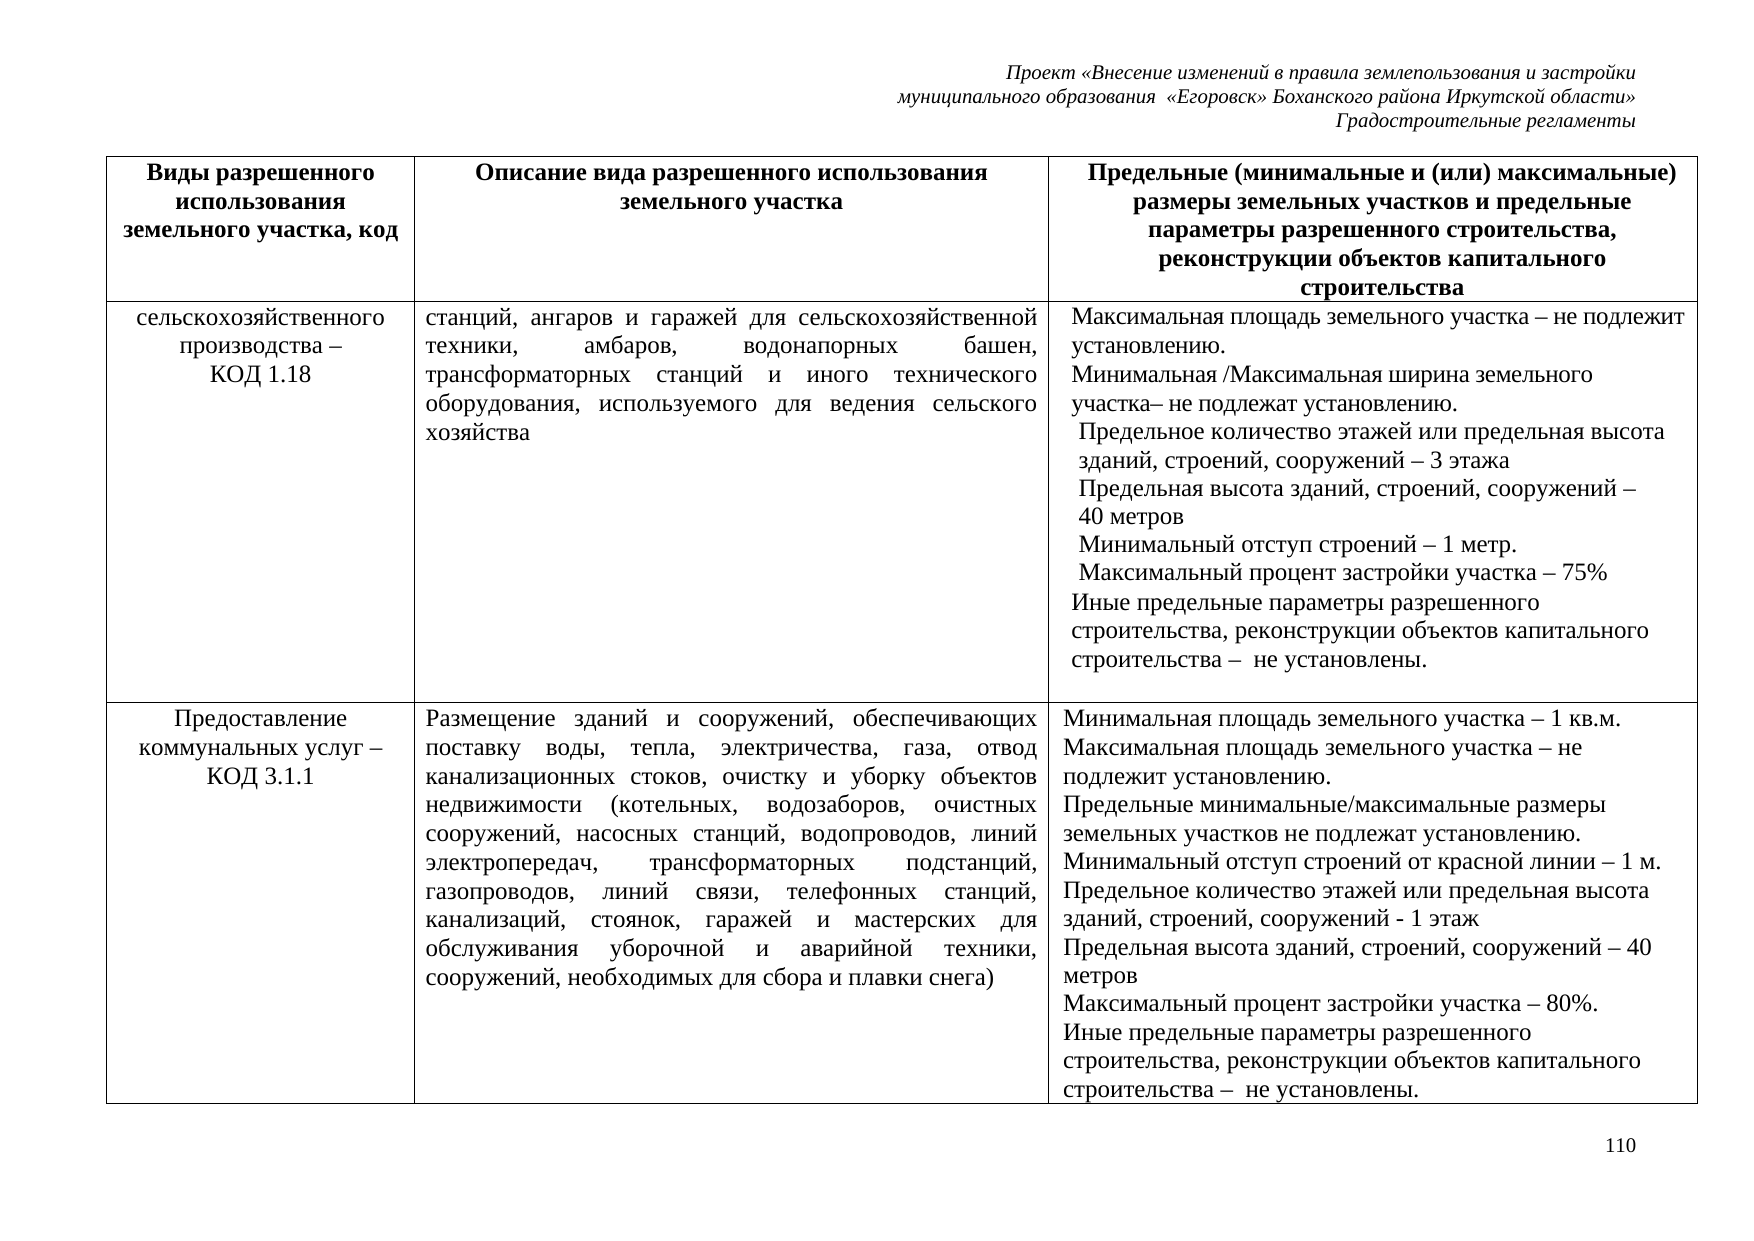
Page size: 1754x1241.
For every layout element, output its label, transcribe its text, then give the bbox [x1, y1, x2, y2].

table_header Предельные (минимальные и (или) максимальные) размеры земельных участков и предельные параметры разрешенного строительства, реконструкции объектов капитального строительства [1049, 157, 1697, 301]
table_header Описание вида разрешенного использования земельного участка [415, 157, 1048, 301]
table_cell Обеспечение сельскохозяйственного производства – КОД 1.18 [107, 302, 414, 702]
table_cell Минимальная площадь земельного участка – 1 кв.м. Максимальная площадь земельного участка – не подлежит установлению. Предельные минимальные/максимальные размеры земельных участков не подлежат установлению. Минимальный отступ строений от красной линии – 1 м. Предельное количество этажей или предельная высота зданий, строений, сооружений - 1 этаж Предельная высота зданий, строений, сооружений – 40 метров Максимальный процент застройки участка – 80%. Иные предельные параметры разрешенного строительства, реконструкции объектов капитального строительства – не установлены. [1049, 703, 1697, 1103]
table_cell Предоставление коммунальных услуг – КОД 3.1.1 [107, 703, 414, 1103]
table_header Виды разрешенного использования земельного участка, код [107, 157, 414, 301]
table_cell Размещение зданий и сооружений, обеспечивающих поставку воды, тепла, электричества, газа, отвод канализационных стоков, очистку и уборку объектов недвижимости (котельных, водозаборов, очистных сооружений, насосных станций, водопроводов, линий электропередач, трансформаторных подстанций, газопроводов, линий связи, телефонных станций, канализаций, стоянок, гаражей и мастерских для обслуживания уборочной и аварийной техники, сооружений, необходимых для сбора и плавки снега) [415, 703, 1048, 1103]
